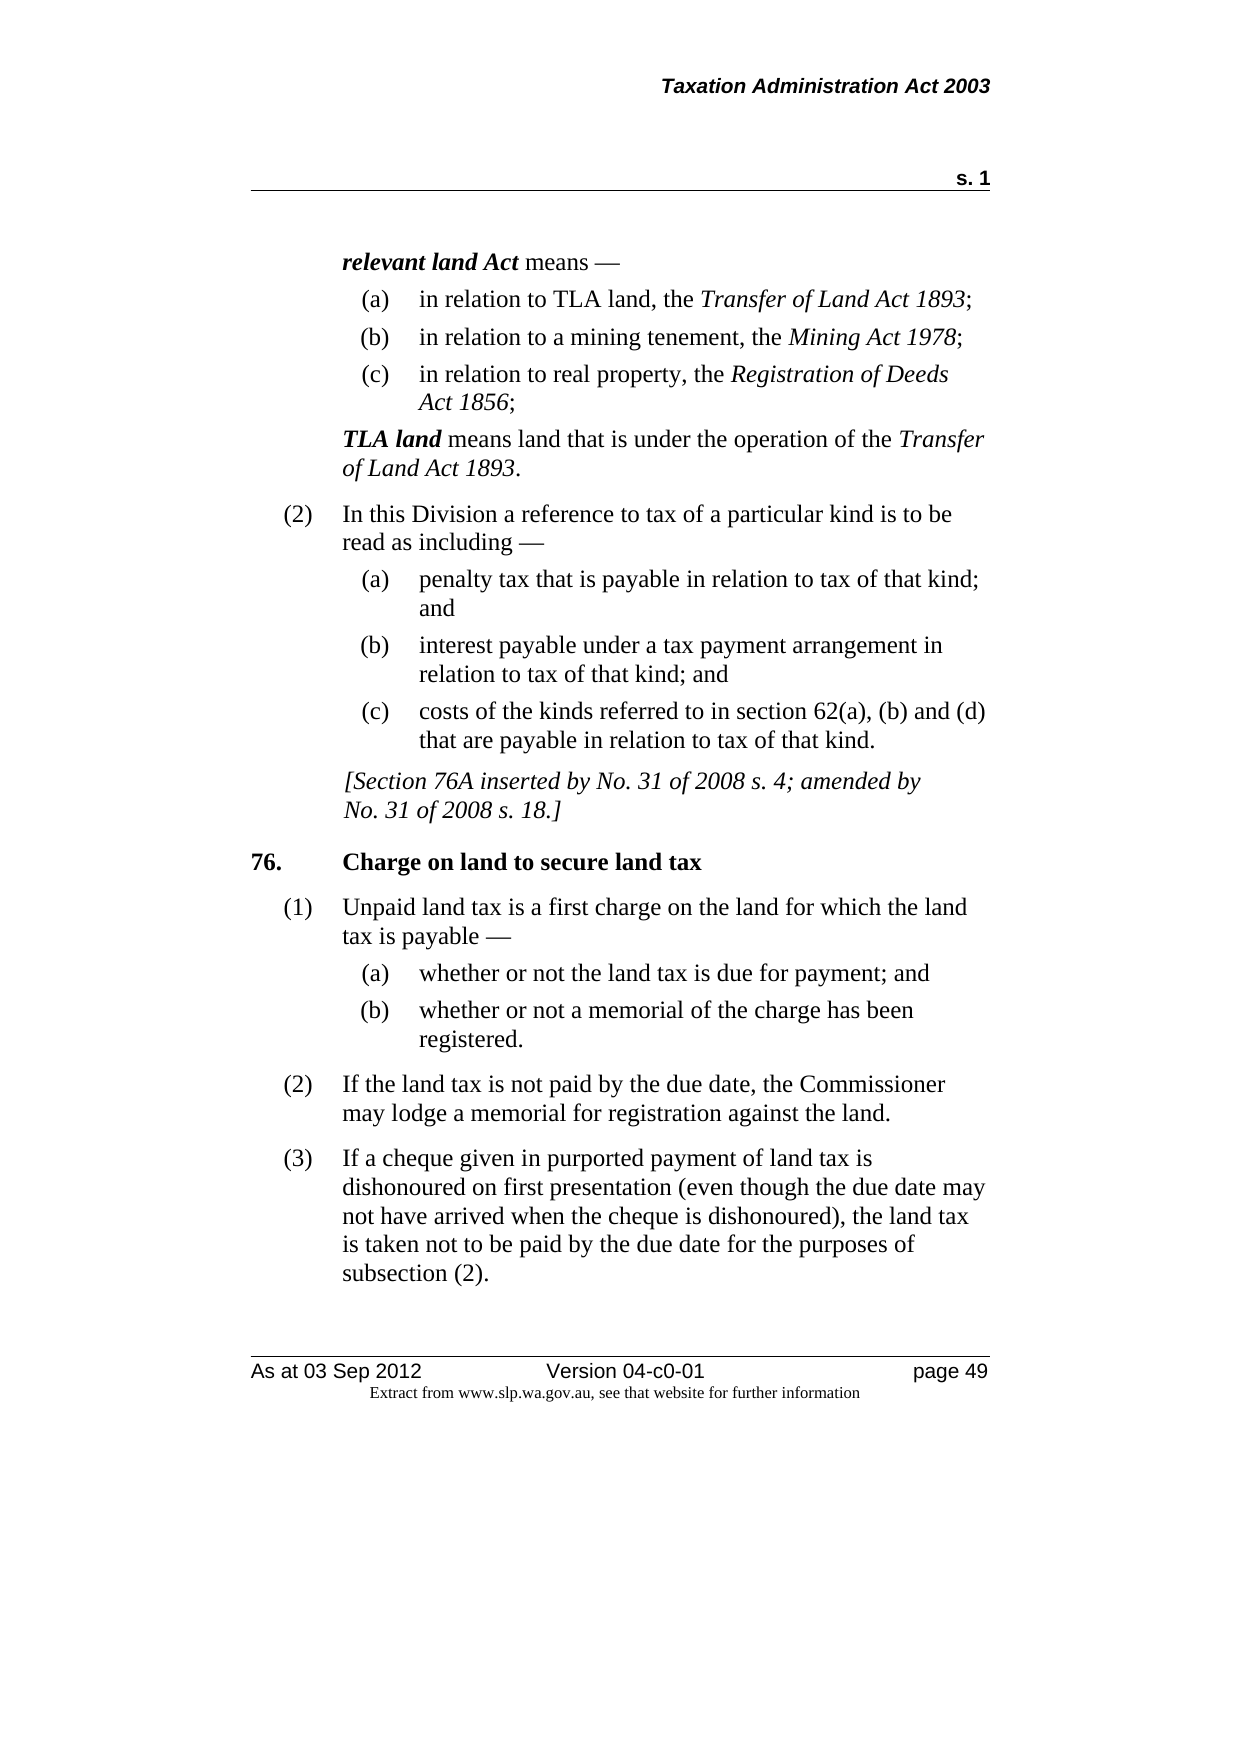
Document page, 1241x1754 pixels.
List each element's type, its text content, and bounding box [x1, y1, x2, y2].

text (a) in relation to TLA land, the Transfer of Land Act 1893; [251, 284, 990, 313]
text (b) in relation to a mining tenement, the Mining Act 1978; [251, 322, 990, 350]
text [Section 76A inserted by No. 31 of 2008 s. 4; amended by No. 31 of 2008 s. 18.] [251, 766, 990, 824]
text (c) costs of the kinds referred to in section 62(a), (b) and (d) that are payable in relation to tax of that kind. [251, 696, 990, 754]
text (c) in relation to real property, the Registration of Deeds Act 1856; [251, 359, 990, 416]
text TLA land means land that is under the operation of the Transfer of Land Act 1893. [251, 424, 990, 482]
text (b) whether or not a memorial of the charge has been registered. [251, 995, 990, 1052]
text (3) If a cheque given in purported payment of land tax is dishonoured on first presentation (even though the due date may not have arrived when the cheque is dishonoured), the land tax is taken not to be paid by the due date for the purposes of subsection (2). [251, 1143, 990, 1287]
text (a) whether or not the land tax is due for payment; and [251, 958, 990, 987]
text (2) If the land tax is not paid by the due date, the Commissioner may lodge a memorial for registration against the land. [251, 1069, 990, 1127]
subtitle 76. Charge on land to secure land tax [251, 847, 990, 875]
text (2) In this Division a reference to tax of a particular kind is to be read as including — [251, 499, 990, 556]
text (b) interest payable under a tax payment arrangement in relation to tax of that kind; and [251, 630, 990, 688]
text (1) Unpaid land tax is a first charge on the land for which the land tax is payable — [251, 892, 990, 949]
text relevant land Act means — [251, 247, 990, 276]
text (a) penalty tax that is payable in relation to tax of that kind; and [251, 564, 990, 622]
